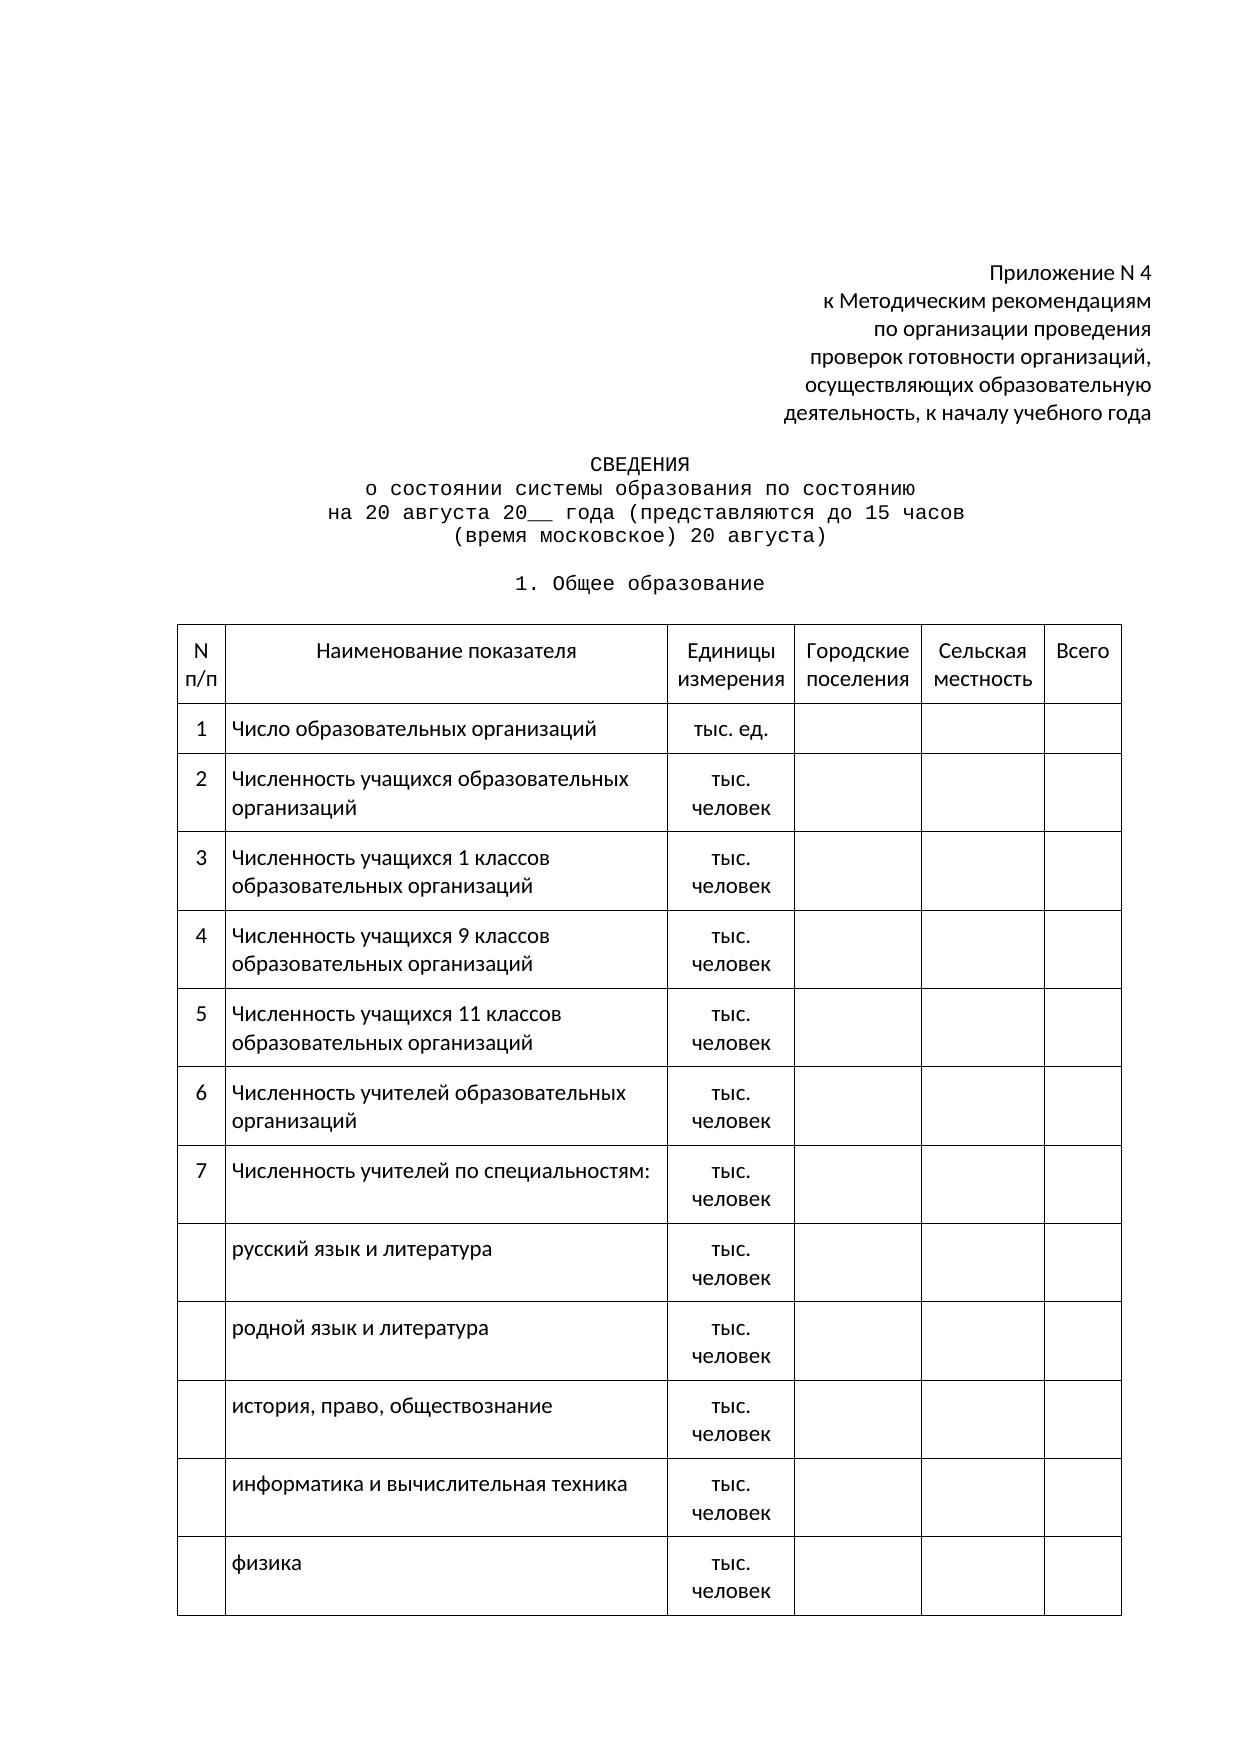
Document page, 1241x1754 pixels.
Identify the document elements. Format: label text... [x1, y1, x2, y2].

table_cell 6 [178, 1067, 225, 1144]
table_cell Численность учителей образовательных организаций [226, 1067, 667, 1144]
table_cell [1045, 832, 1121, 909]
text о состоянии системы образования по состоянию [177, 478, 1152, 502]
text по организации проведения [177, 314, 1152, 342]
table_cell [178, 1381, 225, 1458]
table_cell информатика и вычислительная техника [226, 1459, 667, 1536]
table_cell [178, 1459, 225, 1536]
table_cell тыс. человек [668, 1459, 794, 1536]
table_cell тыс. человек [668, 1302, 794, 1379]
text на 20 августа 20__ года (представляются до 15 часов [177, 502, 1152, 525]
text (время московское) 20 августа) [177, 525, 1152, 549]
table_cell [1045, 1302, 1121, 1379]
table_cell [795, 1459, 921, 1536]
table_cell 5 [178, 989, 225, 1066]
table_cell [795, 1381, 921, 1458]
table_cell [795, 1067, 921, 1144]
table_cell [922, 1459, 1044, 1536]
table_header Наименование показателя [226, 625, 667, 703]
table_cell тыс. человек [668, 1067, 794, 1144]
table_header Единицы измерения [668, 625, 794, 703]
table_cell 7 [178, 1146, 225, 1223]
table_cell [178, 1224, 225, 1301]
table_cell [1045, 989, 1121, 1066]
table_cell родной язык и литература [226, 1302, 667, 1379]
table_header Всего [1045, 625, 1121, 703]
table_header N п/п [178, 625, 225, 703]
table_cell [922, 1302, 1044, 1379]
table_cell 1 [178, 704, 225, 753]
table_cell [922, 911, 1044, 988]
table_cell [1045, 704, 1121, 753]
table_cell [795, 1302, 921, 1379]
table_cell тыс. человек [668, 1224, 794, 1301]
table_cell 2 [178, 754, 225, 831]
table_cell [1045, 1224, 1121, 1301]
text Приложение N 4 [177, 258, 1152, 286]
table_cell [1045, 1146, 1121, 1223]
table_cell тыс. человек [668, 832, 794, 909]
table_cell Численность учащихся 1 классов образовательных организаций [226, 832, 667, 909]
table_cell Численность учащихся 9 классов образовательных организаций [226, 911, 667, 988]
table_cell [922, 1067, 1044, 1144]
table_cell Число образовательных организаций [226, 704, 667, 753]
table_cell [795, 989, 921, 1066]
table_cell [795, 832, 921, 909]
table_cell история, право, обществознание [226, 1381, 667, 1458]
table_cell [795, 704, 921, 753]
table_cell Численность учителей по специальностям: [226, 1146, 667, 1223]
table_cell [1045, 1537, 1121, 1614]
table_cell физика [226, 1537, 667, 1614]
table_cell [1045, 1459, 1121, 1536]
table_cell Численность учащихся образовательных организаций [226, 754, 667, 831]
table_cell русский язык и литература [226, 1224, 667, 1301]
table_cell тыс. человек [668, 1146, 794, 1223]
table_cell тыс. человек [668, 754, 794, 831]
table_cell [795, 911, 921, 988]
table_cell [1045, 911, 1121, 988]
table_cell [922, 1537, 1044, 1614]
table_cell 4 [178, 911, 225, 988]
table_cell [795, 1224, 921, 1301]
table_cell [178, 1537, 225, 1614]
table_cell [922, 1224, 1044, 1301]
text 1. Общее образование [177, 573, 1152, 596]
table_cell тыс. ед. [668, 704, 794, 753]
table_cell тыс. человек [668, 1537, 794, 1614]
table_cell [795, 1537, 921, 1614]
table_cell [795, 754, 921, 831]
table_cell [1045, 754, 1121, 831]
table_cell [922, 754, 1044, 831]
text проверок готовности организаций, [177, 342, 1152, 370]
table_cell Численность учащихся 11 классов образовательных организаций [226, 989, 667, 1066]
table_header Городские поселения [795, 625, 921, 703]
table_cell 3 [178, 832, 225, 909]
table_cell тыс. человек [668, 989, 794, 1066]
text к Методическим рекомендациям [177, 286, 1152, 314]
table_cell [1045, 1067, 1121, 1144]
table_cell [922, 989, 1044, 1066]
table_header Сельская местность [922, 625, 1044, 703]
text СВЕДЕНИЯ [177, 454, 1152, 478]
table_cell [1045, 1381, 1121, 1458]
text деятельность, к началу учебного года [177, 398, 1152, 426]
table_cell [178, 1302, 225, 1379]
table_cell [922, 704, 1044, 753]
table_cell тыс. человек [668, 911, 794, 988]
table_cell [922, 832, 1044, 909]
table_cell [795, 1146, 921, 1223]
table_cell [922, 1381, 1044, 1458]
table_cell [922, 1146, 1044, 1223]
text осуществляющих образовательную [177, 370, 1152, 398]
table_cell тыс. человек [668, 1381, 794, 1458]
